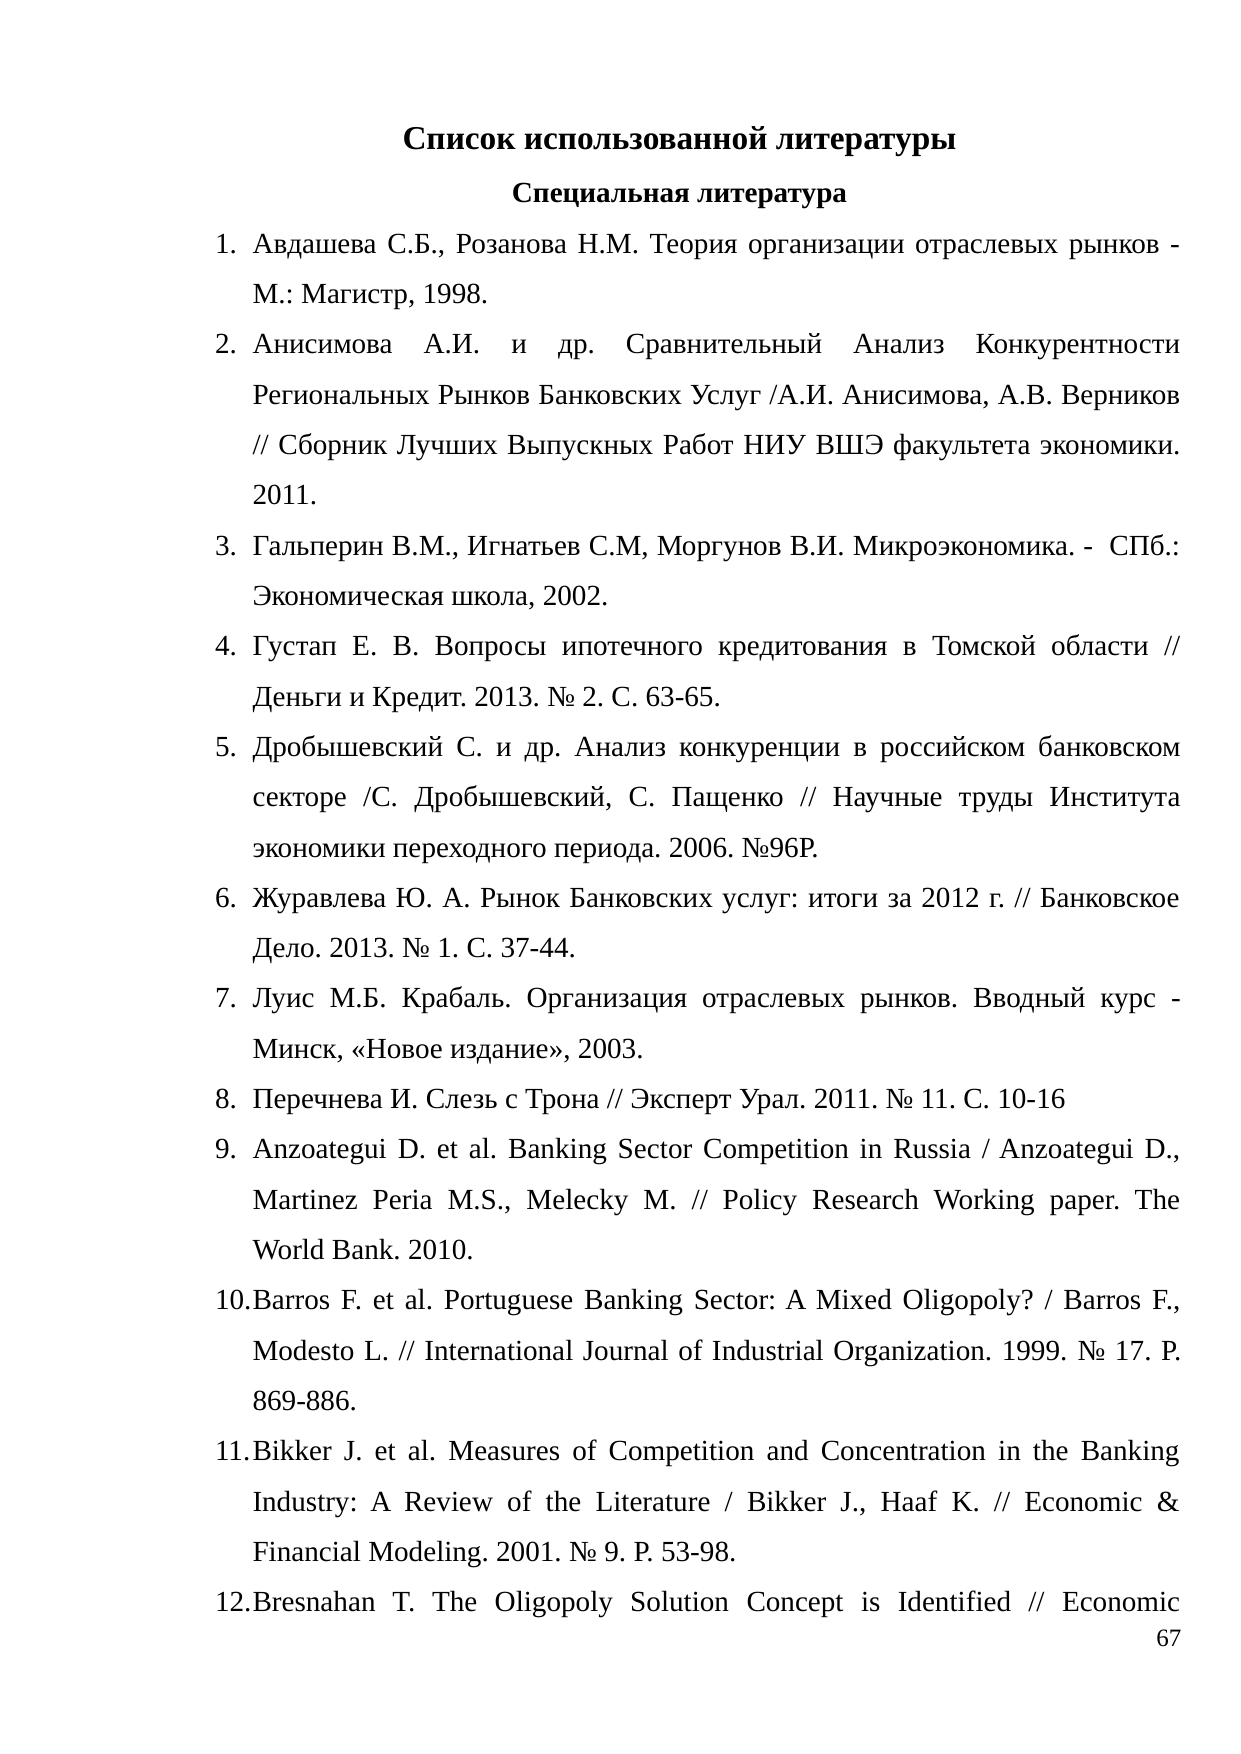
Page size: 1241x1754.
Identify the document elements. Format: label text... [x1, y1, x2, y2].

list Дробышевский С. и др. Анализ конкуренции в российском банковском секторе /С. Дробышевский, С. Пащенко // Научные труды Института экономики переходного периода. 2006. №96Р. [215, 729, 1181, 863]
list Bikker J. et al. Measures of Competition and Concentration in the Banking Industry: A Review of the Literature / Bikker J., Haaf K. // Economic & Financial Modeling. 2001. № 9. P. 53-98. [215, 1433, 1181, 1568]
list Журавлева Ю. А. Рынок Банковских услуг: итоги за 2012 г. // Банковское Дело. 2013. № 1. С. 37-44. [215, 880, 1181, 964]
list Гальперин В.М., Игнатьев С.М, Моргунов В.И. Микроэкономика. - СПб.: Экономическая школа, 2002. [215, 528, 1181, 612]
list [215, 1584, 1181, 1618]
list Густап Е. В. Вопросы ипотечного кредитования в Томской области // Деньги и Кредит. 2013. № 2. С. 63-65. [215, 628, 1181, 712]
list Перечнева И. Слезь с Трона // Эксперт Урал. 2011. № 11. С. 10-16 [215, 1081, 1181, 1115]
list Anzoategui D. et al. Banking Sector Competition in Russia / Anzoategui D., Martinez Peria M.S., Melecky M. // Policy Research Working paper. The World Bank. 2010. [215, 1132, 1181, 1266]
list Луис М.Б. Крабаль. Организация отраслевых рынков. Вводный курс - Минск, «Новое издание», 2003. [215, 981, 1181, 1064]
list Barros F. et al. Portuguese Banking Sector: A Mixed Oligopoly? / Barros F., Modesto L. // International Journal of Industrial Organization. 1999. № 17. P. 869-886. [215, 1282, 1181, 1417]
list Анисимова А.И. и др. Сравнительный Анализ Конкурентности Региональных Рынков Банковских Услуг /А.И. Анисимова, А.В. Верников // Сборник Лучших Выпускных Работ НИУ ВШЭ факультета экономики. 2011. [215, 327, 1181, 511]
text Специальная литература [177, 176, 1181, 209]
list Авдашева С.Б., Розанова Н.М. Теория организации отраслевых рынков - М.: Магистр, 1998. [215, 226, 1181, 310]
subtitle Список использованной литературы [177, 118, 1181, 156]
